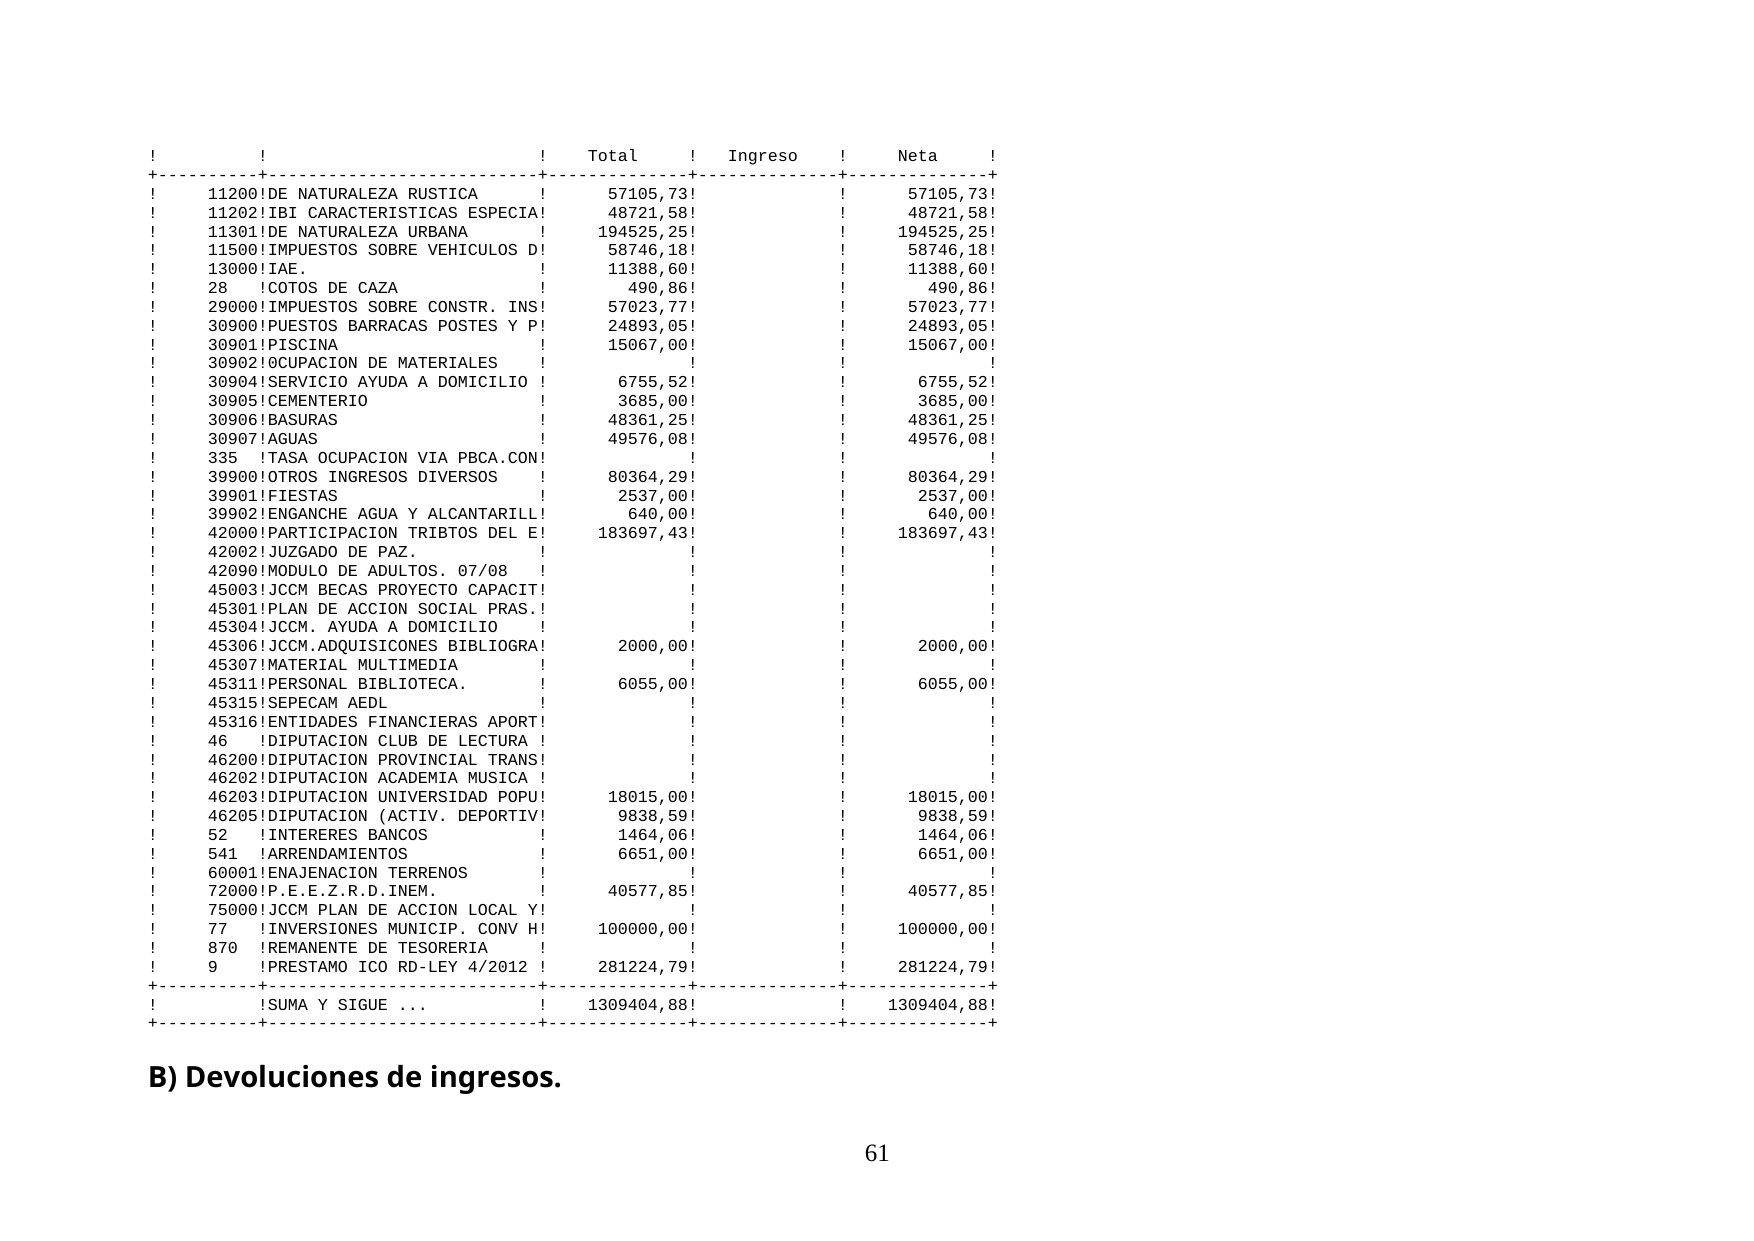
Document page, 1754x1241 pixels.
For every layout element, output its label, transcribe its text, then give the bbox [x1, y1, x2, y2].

text ! 11500!IMPUESTOS SOBRE VEHICULOS D! 58746,18! ! 58746,18! [148, 242, 1606, 261]
text ! 11200!DE NATURALEZA RUSTICA ! 57105,73! ! 57105,73! [148, 185, 1606, 204]
text ! 30906!BASURAS ! 48361,25! ! 48361,25! [148, 412, 1606, 431]
text ! 335 !TASA OCUPACION VIA PBCA.CON! ! ! ! [148, 449, 1606, 468]
text ! ! ! Total ! Ingreso ! Neta ! [148, 148, 1606, 167]
text ! 42000!PARTICIPACION TRIBTOS DEL E! 183697,43! ! 183697,43! [148, 525, 1606, 544]
text ! 28 !COTOS DE CAZA ! 490,86! ! 490,86! [148, 280, 1606, 298]
text ! 29000!IMPUESTOS SOBRE CONSTR. INS! 57023,77! ! 57023,77! [148, 298, 1606, 317]
text ! 13000!IAE. ! 11388,60! ! 11388,60! [148, 261, 1606, 280]
text ! 9 !PRESTAMO ICO RD-LEY 4/2012 ! 281224,79! ! 281224,79! [148, 958, 1606, 977]
text ! 39902!ENGANCHE AGUA Y ALCANTARILL! 640,00! ! 640,00! [148, 506, 1606, 525]
text ! 30905!CEMENTERIO ! 3685,00! ! 3685,00! [148, 393, 1606, 412]
text ! 870 !REMANENTE DE TESORERIA ! ! ! ! [148, 939, 1606, 958]
text ! 30900!PUESTOS BARRACAS POSTES Y P! 24893,05! ! 24893,05! [148, 317, 1606, 336]
text ! 45311!PERSONAL BIBLIOTECA. ! 6055,00! ! 6055,00! [148, 676, 1606, 694]
text +----------+---------------------------+--------------+--------------+--------------+ [148, 977, 1606, 996]
text ! 45315!SEPECAM AEDL ! ! ! ! [148, 694, 1606, 713]
text ! 46203!DIPUTACION UNIVERSIDAD POPU! 18015,00! ! 18015,00! [148, 789, 1606, 808]
text ! 11202!IBI CARACTERISTICAS ESPECIA! 48721,58! ! 48721,58! [148, 204, 1606, 223]
text ! 45307!MATERIAL MULTIMEDIA ! ! ! ! [148, 657, 1606, 676]
text ! 46205!DIPUTACION (ACTIV. DEPORTIV! 9838,59! ! 9838,59! [148, 808, 1606, 826]
text ! 45316!ENTIDADES FINANCIERAS APORT! ! ! ! [148, 713, 1606, 732]
text ! 77 !INVERSIONES MUNICIP. CONV H! 100000,00! ! 100000,00! [148, 921, 1606, 939]
text ! 541 !ARRENDAMIENTOS ! 6651,00! ! 6651,00! [148, 845, 1606, 864]
text ! 30907!AGUAS ! 49576,08! ! 49576,08! [148, 431, 1606, 449]
text ! 42002!JUZGADO DE PAZ. ! ! ! ! [148, 544, 1606, 562]
text ! 60001!ENAJENACION TERRENOS ! ! ! ! [148, 864, 1606, 883]
text ! 30904!SERVICIO AYUDA A DOMICILIO ! 6755,52! ! 6755,52! [148, 374, 1606, 393]
text ! 46202!DIPUTACION ACADEMIA MUSICA ! ! ! ! [148, 770, 1606, 789]
text ! 39901!FIESTAS ! 2537,00! ! 2537,00! [148, 487, 1606, 506]
text ! 30901!PISCINA ! 15067,00! ! 15067,00! [148, 336, 1606, 355]
text ! 45306!JCCM.ADQUISICONES BIBLIOGRA! 2000,00! ! 2000,00! [148, 638, 1606, 657]
text ! 45304!JCCM. AYUDA A DOMICILIO ! ! ! ! [148, 619, 1606, 638]
text ! 30902!0CUPACION DE MATERIALES ! ! ! ! [148, 355, 1606, 374]
text ! 42090!MODULO DE ADULTOS. 07/08 ! ! ! ! [148, 562, 1606, 581]
text ! 11301!DE NATURALEZA URBANA ! 194525,25! ! 194525,25! [148, 223, 1606, 242]
text ! 46200!DIPUTACION PROVINCIAL TRANS! ! ! ! [148, 751, 1606, 770]
text B) Devoluciones de ingresos. [148, 1057, 1606, 1096]
text ! 46 !DIPUTACION CLUB DE LECTURA ! ! ! ! [148, 732, 1606, 751]
text ! 52 !INTERERES BANCOS ! 1464,06! ! 1464,06! [148, 826, 1606, 845]
text ! 45003!JCCM BECAS PROYECTO CAPACIT! ! ! ! [148, 581, 1606, 600]
text ! !SUMA Y SIGUE ... ! 1309404,88! ! 1309404,88! [148, 996, 1606, 1015]
text ! 72000!P.E.E.Z.R.D.INEM. ! 40577,85! ! 40577,85! [148, 883, 1606, 902]
text ! 75000!JCCM PLAN DE ACCION LOCAL Y! ! ! ! [148, 902, 1606, 921]
text ! 39900!OTROS INGRESOS DIVERSOS ! 80364,29! ! 80364,29! [148, 468, 1606, 487]
text ! 45301!PLAN DE ACCION SOCIAL PRAS.! ! ! ! [148, 600, 1606, 619]
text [148, 167, 1606, 185]
text +----------+---------------------------+--------------+--------------+--------------+ [148, 1015, 1606, 1034]
